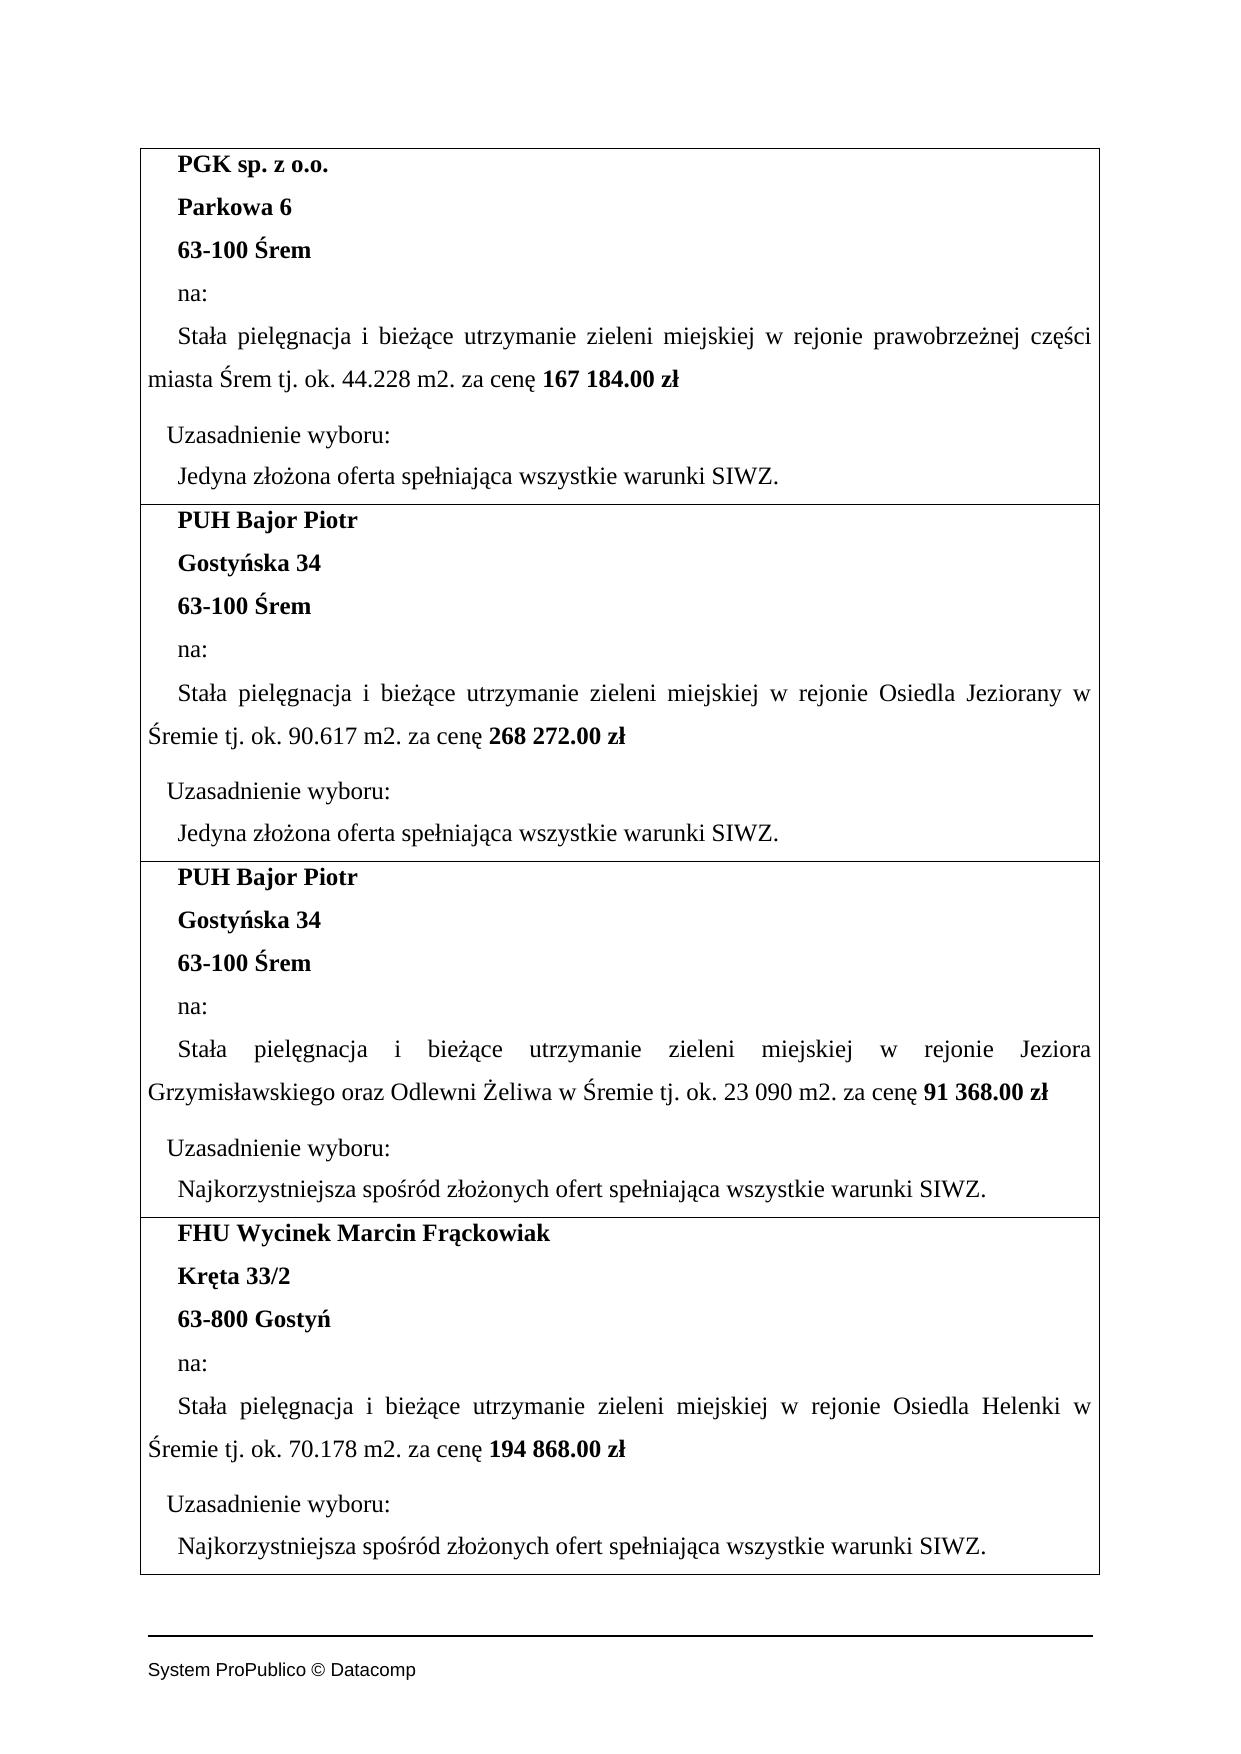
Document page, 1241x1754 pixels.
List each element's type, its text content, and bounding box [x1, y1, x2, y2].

table_cell FHU Wycinek Marcin Frąckowiak Kręta 33/2 63-800 Gostyń na: Stała pielęgnacja i bieżące utrzymanie zieleni miejskiej w rejonie Osiedla Helenki w Śremie tj. ok. 70.178 m2. za cenę 194 868.00 zł Uzasadnienie wyboru: Najkorzystniejsza spośród złożonych ofert spełniająca wszystkie warunki SIWZ. [141, 1218, 1099, 1574]
table_cell PGK sp. z o.o. Parkowa 6 63-100 Śrem na: Stała pielęgnacja i bieżące utrzymanie zieleni miejskiej w rejonie prawobrzeżnej części miasta Śrem tj. ok. 44.228 m2. za cenę 167 184.00 zł Uzasadnienie wyboru: Jedyna złożona oferta spełniająca wszystkie warunki SIWZ. [141, 149, 1099, 504]
table_cell PUH Bajor Piotr Gostyńska 34 63-100 Śrem na: Stała pielęgnacja i bieżące utrzymanie zieleni miejskiej w rejonie Osiedla Jeziorany w Śremie tj. ok. 90.617 m2. za cenę 268 272.00 zł Uzasadnienie wyboru: Jedyna złożona oferta spełniająca wszystkie warunki SIWZ. [141, 505, 1099, 861]
table_cell PUH Bajor Piotr Gostyńska 34 63-100 Śrem na: Stała pielęgnacja i bieżące utrzymanie zieleni miejskiej w rejonie Jeziora Grzymisławskiego oraz Odlewni Żeliwa w Śremie tj. ok. 23 090 m2. za cenę 91 368.00 zł Uzasadnienie wyboru: Najkorzystniejsza spośród złożonych ofert spełniająca wszystkie warunki SIWZ. [141, 862, 1099, 1217]
